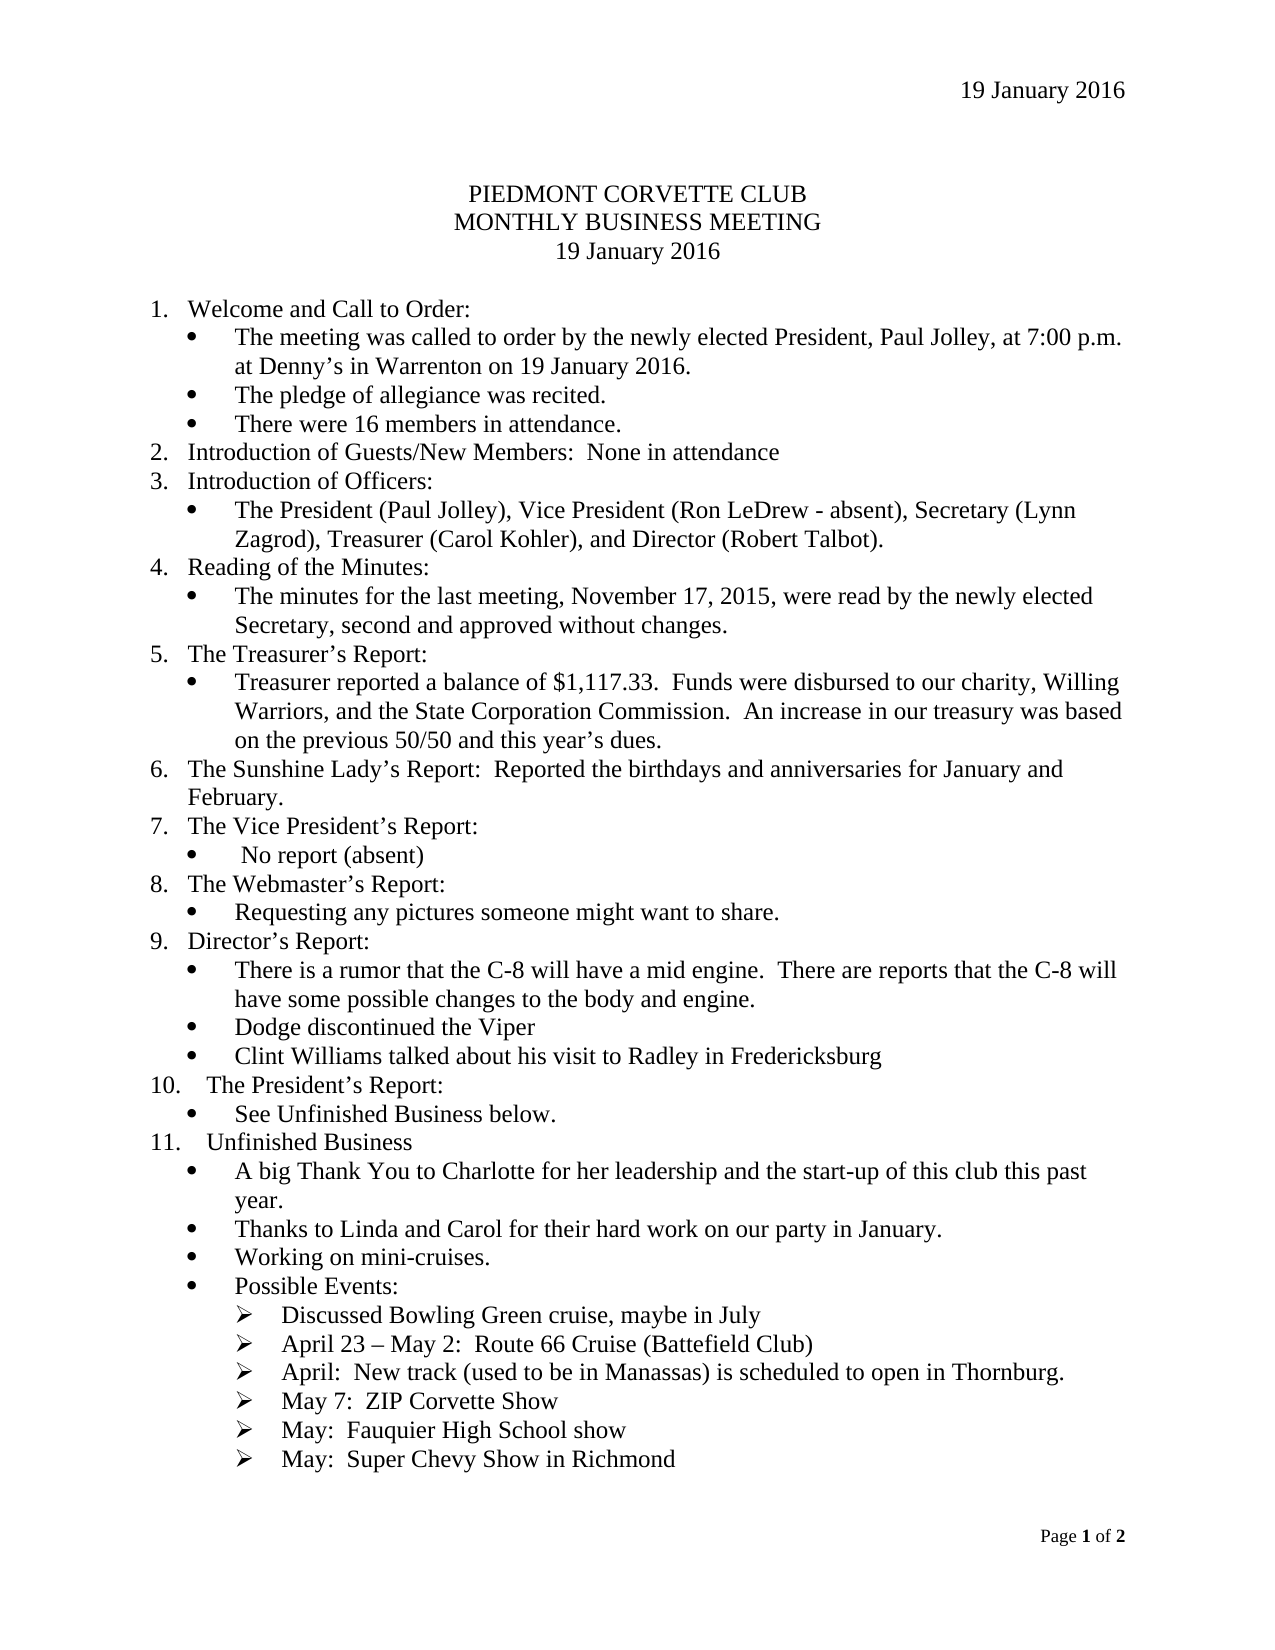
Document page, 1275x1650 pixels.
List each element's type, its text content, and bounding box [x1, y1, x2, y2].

list Discussed Bowling Green cruise, maybe in July [234, 1300, 1125, 1329]
list There is a rumor that the C-8 will have a mid engine. There are reports that the C-8 will have some possible changes to the body and engine. [187, 955, 1125, 1012]
list Unfinished Business [150, 1127, 1125, 1156]
list Possible Events: [187, 1271, 1125, 1300]
list The Webmaster’s Report: [150, 869, 1125, 897]
list The Treasurer’s Report: [150, 639, 1125, 667]
list Dodge discontinued the Viper [187, 1012, 1125, 1041]
text PIEDMONT CORVETTE CLUB [150, 179, 1125, 207]
list May: Fauquier High School show [234, 1415, 1125, 1444]
list There were 16 members in attendance. [187, 409, 1125, 437]
list April 23 – May 2: Route 66 Cruise (Battefield Club) [234, 1329, 1125, 1357]
list May: Super Chevy Show in Richmond [234, 1444, 1125, 1472]
list Treasurer reported a balance of $1,117.33. Funds were disbursed to our charity, Willing Warriors, and the State Corporation Commission. An increase in our treasury was based on the previous 50/50 and this year’s dues. [187, 667, 1125, 754]
list The Sunshine Lady’s Report: Reported the birthdays and anniversaries for January and February. [150, 754, 1125, 811]
list Director’s Report: [150, 926, 1125, 955]
list The President (Paul Jolley), Vice President (Ron LeDrew - absent), Secretary (Lynn Zagrod), Treasurer (Carol Kohler), and Director (Robert Talbot). [187, 495, 1125, 552]
list The President’s Report: [150, 1070, 1125, 1099]
list April: New track (used to be in Manassas) is scheduled to open in Thornburg. [234, 1357, 1125, 1386]
list Requesting any pictures someone might want to share. [187, 897, 1125, 926]
list The Vice President’s Report: [150, 811, 1125, 840]
list See Unfinished Business below. [187, 1099, 1125, 1127]
list Introduction of Guests/New Members: None in attendance [150, 437, 1125, 466]
list Clint Williams talked about his visit to Radley in Fredericksburg [187, 1041, 1125, 1070]
list The pledge of allegiance was recited. [187, 380, 1125, 409]
list Reading of the Minutes: [150, 552, 1125, 581]
list The minutes for the last meeting, November 17, 2015, were read by the newly elected Secretary, second and approved without changes. [187, 581, 1125, 639]
list Introduction of Officers: [150, 466, 1125, 495]
text MONTHLY BUSINESS MEETING [150, 207, 1125, 236]
list No report (absent) [187, 840, 1125, 869]
list Working on mini-cruises. [187, 1242, 1125, 1271]
list Thanks to Linda and Carol for their hard work on our party in January. [187, 1214, 1125, 1242]
list The meeting was called to order by the newly elected President, Paul Jolley, at 7:00 p.m. at Denny’s in Warrenton on 19 January 2016. [187, 322, 1125, 380]
list May 7: ZIP Corvette Show [234, 1386, 1125, 1415]
text 19 January 2016 [150, 236, 1125, 265]
list Welcome and Call to Order: [150, 294, 1125, 322]
list A big Thank You to Charlotte for her leadership and the start-up of this club this past year. [187, 1156, 1125, 1214]
